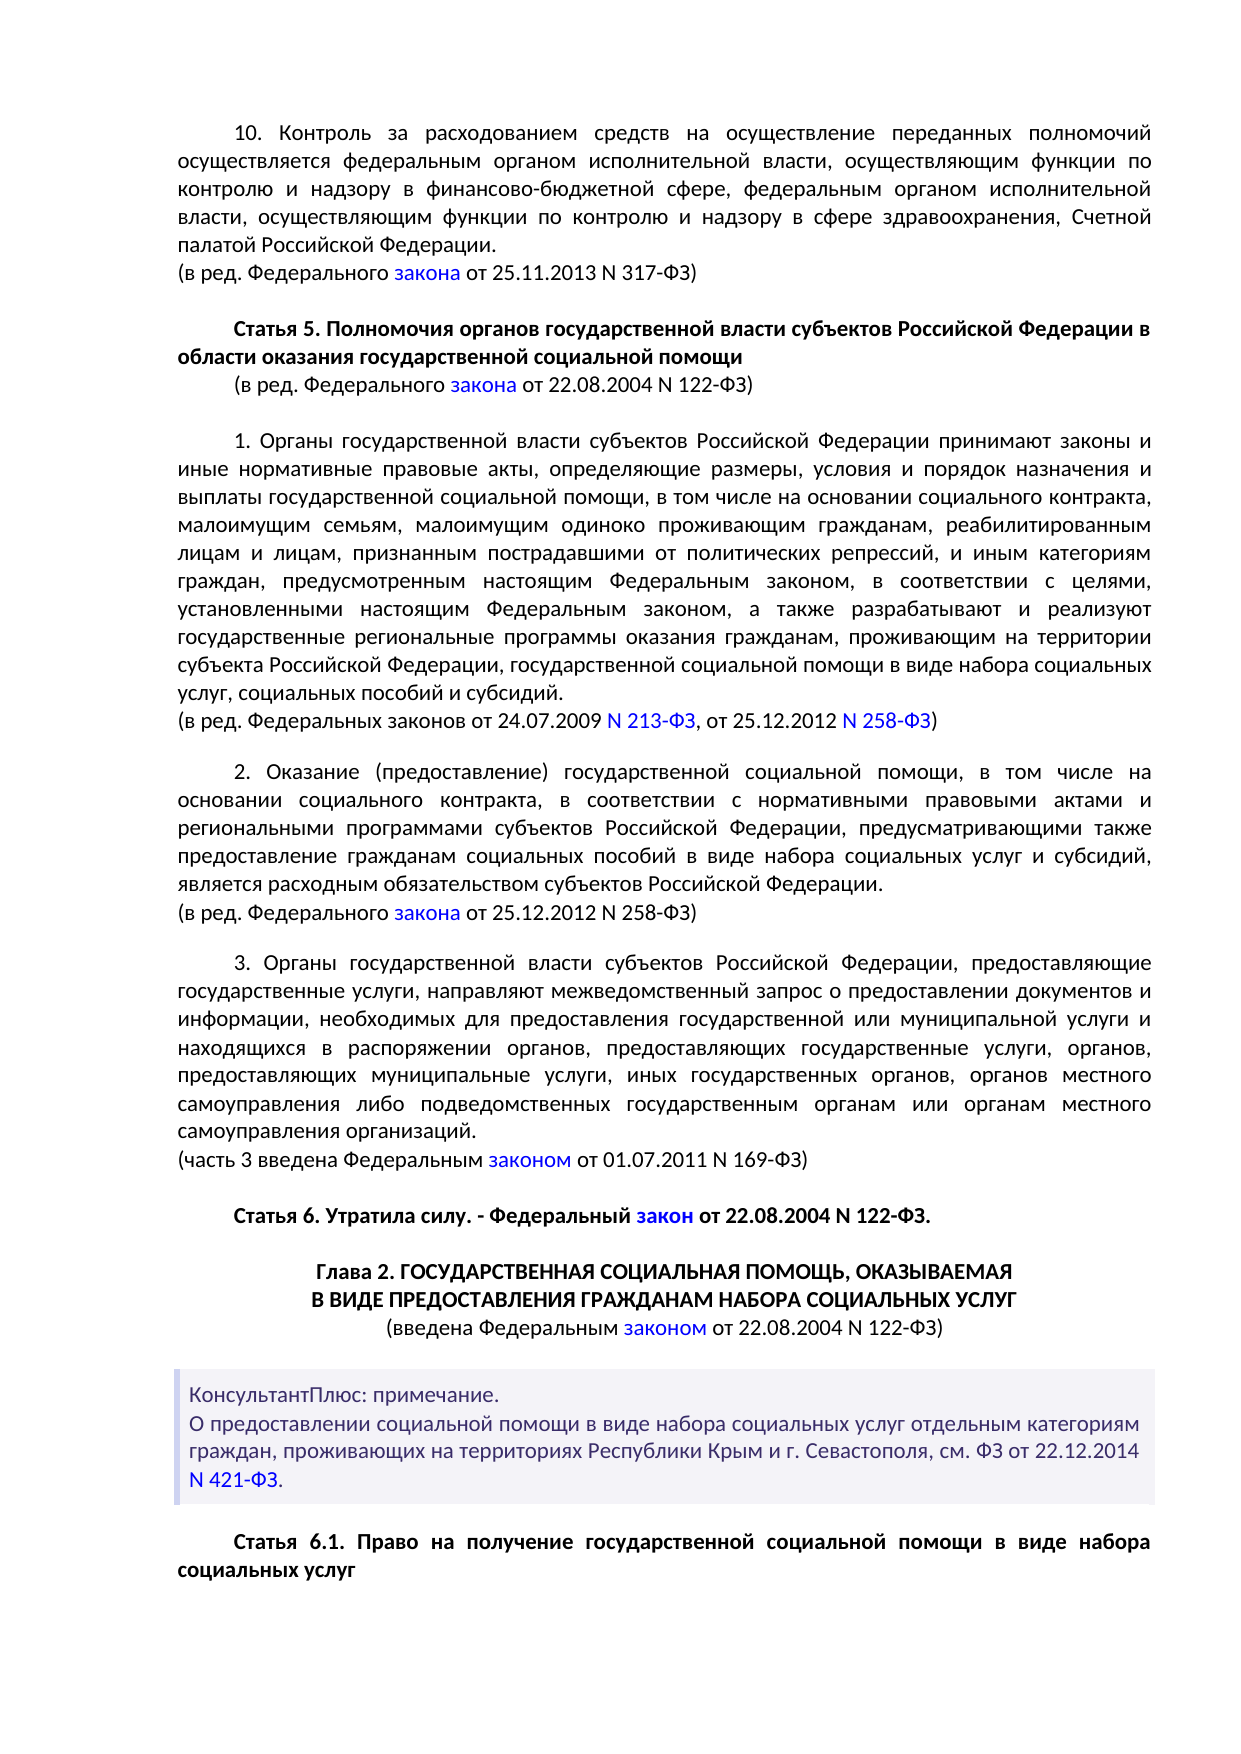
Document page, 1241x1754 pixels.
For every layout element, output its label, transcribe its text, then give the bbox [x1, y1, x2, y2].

title Статья 5. Полномочия органов государственной власти субъектов Российской Федерации в области оказания государственной социальной помощи [177, 314, 1152, 370]
text (в ред. Федерального закона от 22.08.2004 N 122-ФЗ) [177, 370, 1152, 398]
text 1. Органы государственной власти субъектов Российской Федерации принимают законы и иные нормативные правовые акты, определяющие размеры, условия и порядок назначения и выплаты государственной социальной помощи, в том числе на основании социального контракта, малоимущим семьям, малоимущим одиноко проживающим гражданам, реабилитированным лицам и лицам, признанным пострадавшими от политических репрессий, и иным категориям граждан, предусмотренным настоящим Федеральным законом, в соответствии с целями, установленными настоящим Федеральным законом, а также разрабатывают и реализуют государственные региональные программы оказания гражданам, проживающим на территории субъекта Российской Федерации, государственной социальной помощи в виде набора социальных услуг, социальных пособий и субсидий. [177, 426, 1152, 707]
text (введена Федеральным законом от 22.08.2004 N 122-ФЗ) [177, 1313, 1152, 1341]
title В ВИДЕ ПРЕДОСТАВЛЕНИЯ ГРАЖДАНАМ НАБОРА СОЦИАЛЬНЫХ УСЛУГ [177, 1285, 1152, 1313]
title Статья 6.1. Право на получение государственной социальной помощи в виде набора социальных услуг [177, 1527, 1152, 1583]
title Статья 6. Утратила силу. - Федеральный закон от 22.08.2004 N 122-ФЗ. [177, 1201, 1152, 1229]
text (часть 3 введена Федеральным законом от 01.07.2011 N 169-ФЗ) [177, 1145, 1152, 1173]
text (в ред. Федерального закона от 25.11.2013 N 317-ФЗ) [177, 258, 1152, 286]
text 10. Контроль за расходованием средств на осуществление переданных полномочий осуществляется федеральным органом исполнительной власти, осуществляющим функции по контролю и надзору в финансово-бюджетной сфере, федеральным органом исполнительной власти, осуществляющим функции по контролю и надзору в сфере здравоохранения, Счетной палатой Российской Федерации. [177, 118, 1152, 258]
text 3. Органы государственной власти субъектов Российской Федерации, предоставляющие государственные услуги, направляют межведомственный запрос о предоставлении документов и информации, необходимых для предоставления государственной или муниципальной услуги и находящихся в распоряжении органов, предоставляющих государственные услуги, органов, предоставляющих муниципальные услуги, иных государственных органов, органов местного самоуправления либо подведомственных государственным органам или органам местного самоуправления организаций. [177, 948, 1152, 1145]
text (в ред. Федеральных законов от 24.07.2009 N 213-ФЗ, от 25.12.2012 N 258-ФЗ) [177, 707, 1152, 734]
text (в ред. Федерального закона от 25.12.2012 N 258-ФЗ) [177, 898, 1152, 926]
title Глава 2. ГОСУДАРСТВЕННАЯ СОЦИАЛЬНАЯ ПОМОЩЬ, ОКАЗЫВАЕМАЯ [177, 1257, 1152, 1285]
table_header КонсультантПлюс: примечание. О предоставлении социальной помощи в виде набора социальных услуг отдельным категориям граждан, проживающих на территориях Республики Крым и г. Севастополя, см. ФЗ от 22.12.2014 N 421-ФЗ. [180, 1369, 1149, 1504]
text 2. Оказание (предоставление) государственной социальной помощи, в том числе на основании социального контракта, в соответствии с нормативными правовыми актами и региональными программами субъектов Российской Федерации, предусматривающими также предоставление гражданам социальных пособий в виде набора социальных услуг и субсидий, является расходным обязательством субъектов Российской Федерации. [177, 757, 1152, 898]
